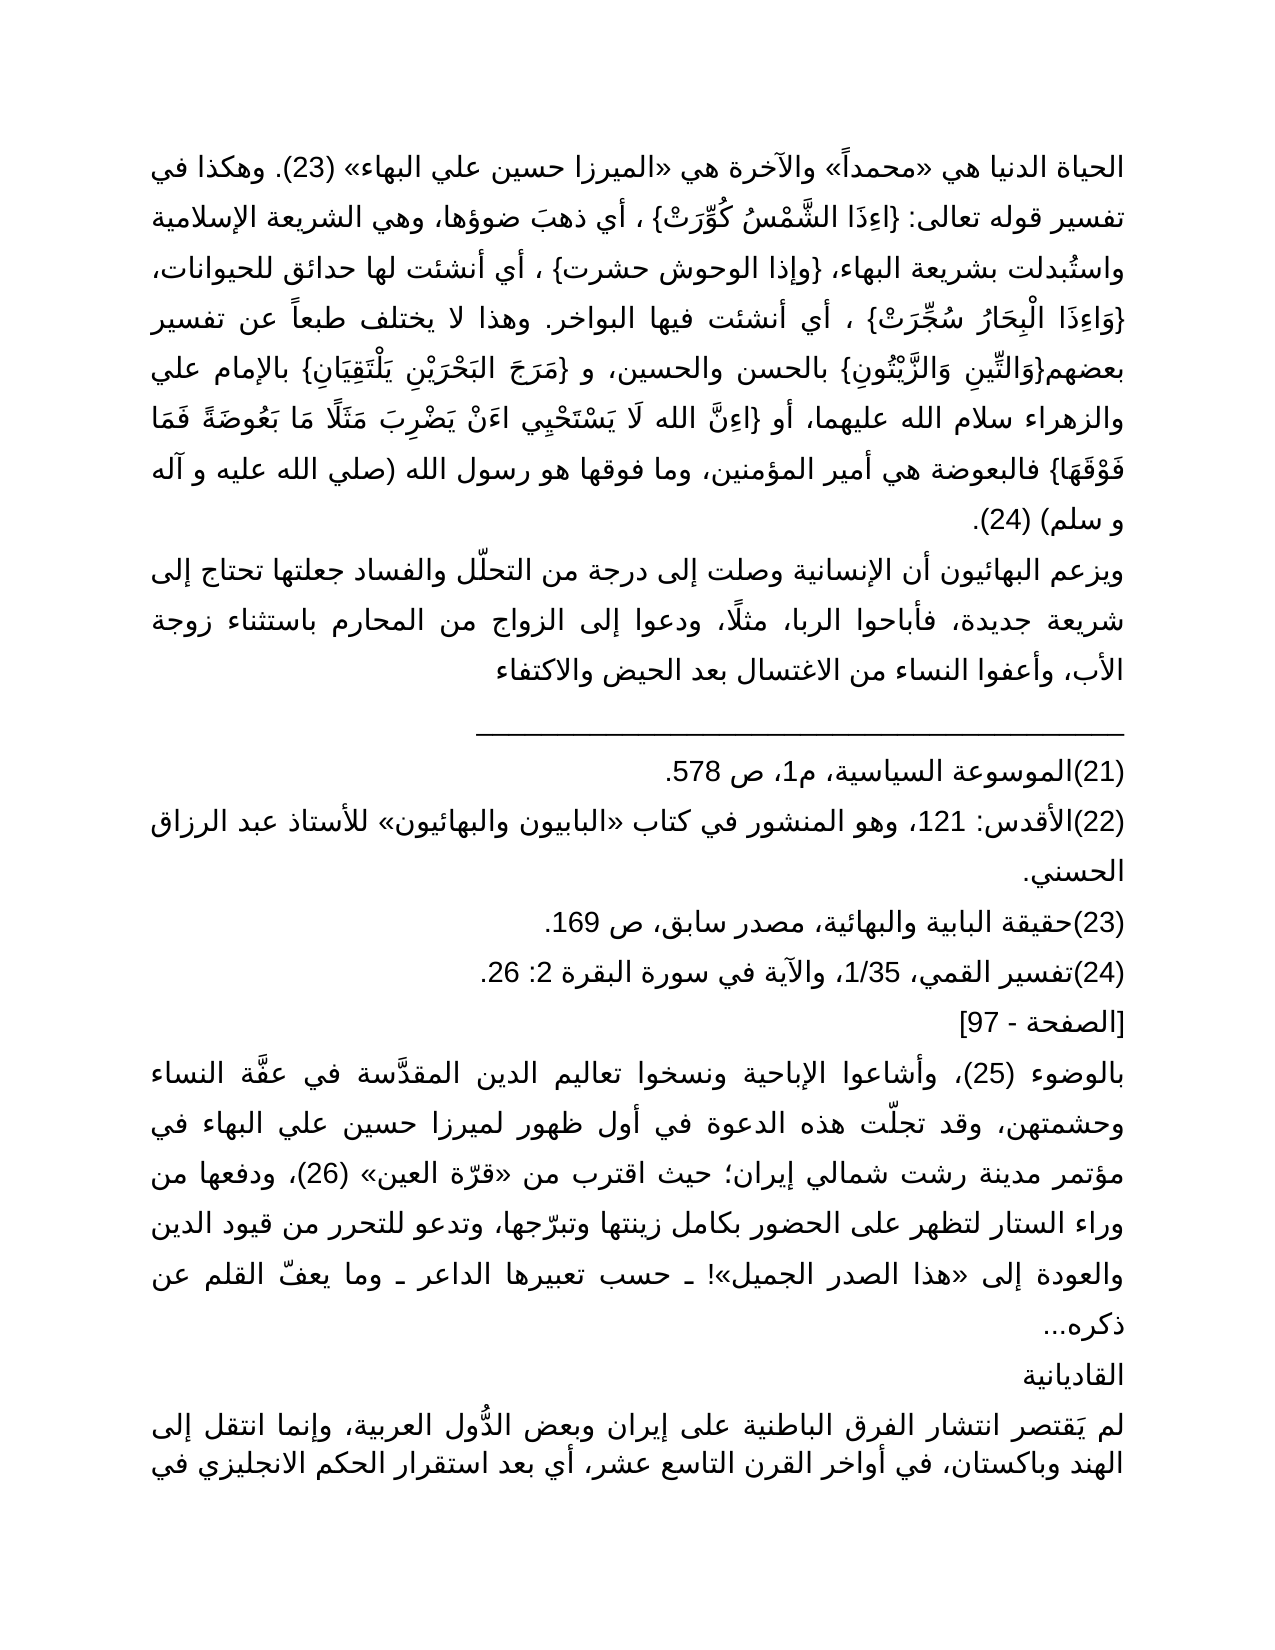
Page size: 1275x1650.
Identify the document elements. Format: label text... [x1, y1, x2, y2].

text القاديانية [150, 1357, 1125, 1391]
text (24)تفسير القمي، 1/35، والآية في سورة البقرة 2: 26. [150, 955, 1125, 988]
text بالوضوء (25)، وأشاعوا الإباحية ونسخوا تعاليم الدين المقدَّسة في عفَّة النساء وحشمتهن، وقد تجلّت هذه الدعوة في أول ظهور لميرزا حسين علي البهاء في مؤتمر مدينة رشت شمالي إيران؛ حيث اقترب من «قرّة العين» (26)، ودفعها من وراء الستار لتظهر على الحضور بكامل زينتها وتبرّجها، وتدعو للتحرر من قيود الدين والعودة إلى «هذا الصدر الجميل»! ـ حسب تعبيرها الداعر ـ وما يعفّ القلم عن ذكره... [150, 1056, 1125, 1341]
text (21)الموسوعة السياسية، م1، ص 578. [150, 754, 1125, 787]
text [150, 150, 1125, 536]
text ويزعم البهائيون أن الإنسانية وصلت إلى درجة من التحلّل والفساد جعلتها تحتاج إلى شريعة جديدة، فأباحوا الربا، مثلًا، ودعوا إلى الزواج من المحارم باستثناء زوجة الأب، وأعفوا النساء من الاغتسال بعد الحيض والاكتفاء [150, 552, 1125, 687]
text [150, 1408, 1125, 1480]
text [الصفحة - 97] [150, 1005, 1125, 1039]
text (23)حقيقة البابية والبهائية، مصدر سابق، ص 169. [150, 905, 1125, 938]
text (22)الأقدس: 121، وهو المنشور في كتاب «البابيون والبهائيون» للأستاذ عبد الرزاق الحسني. [150, 804, 1125, 888]
text ________________________________________ [150, 703, 1125, 737]
